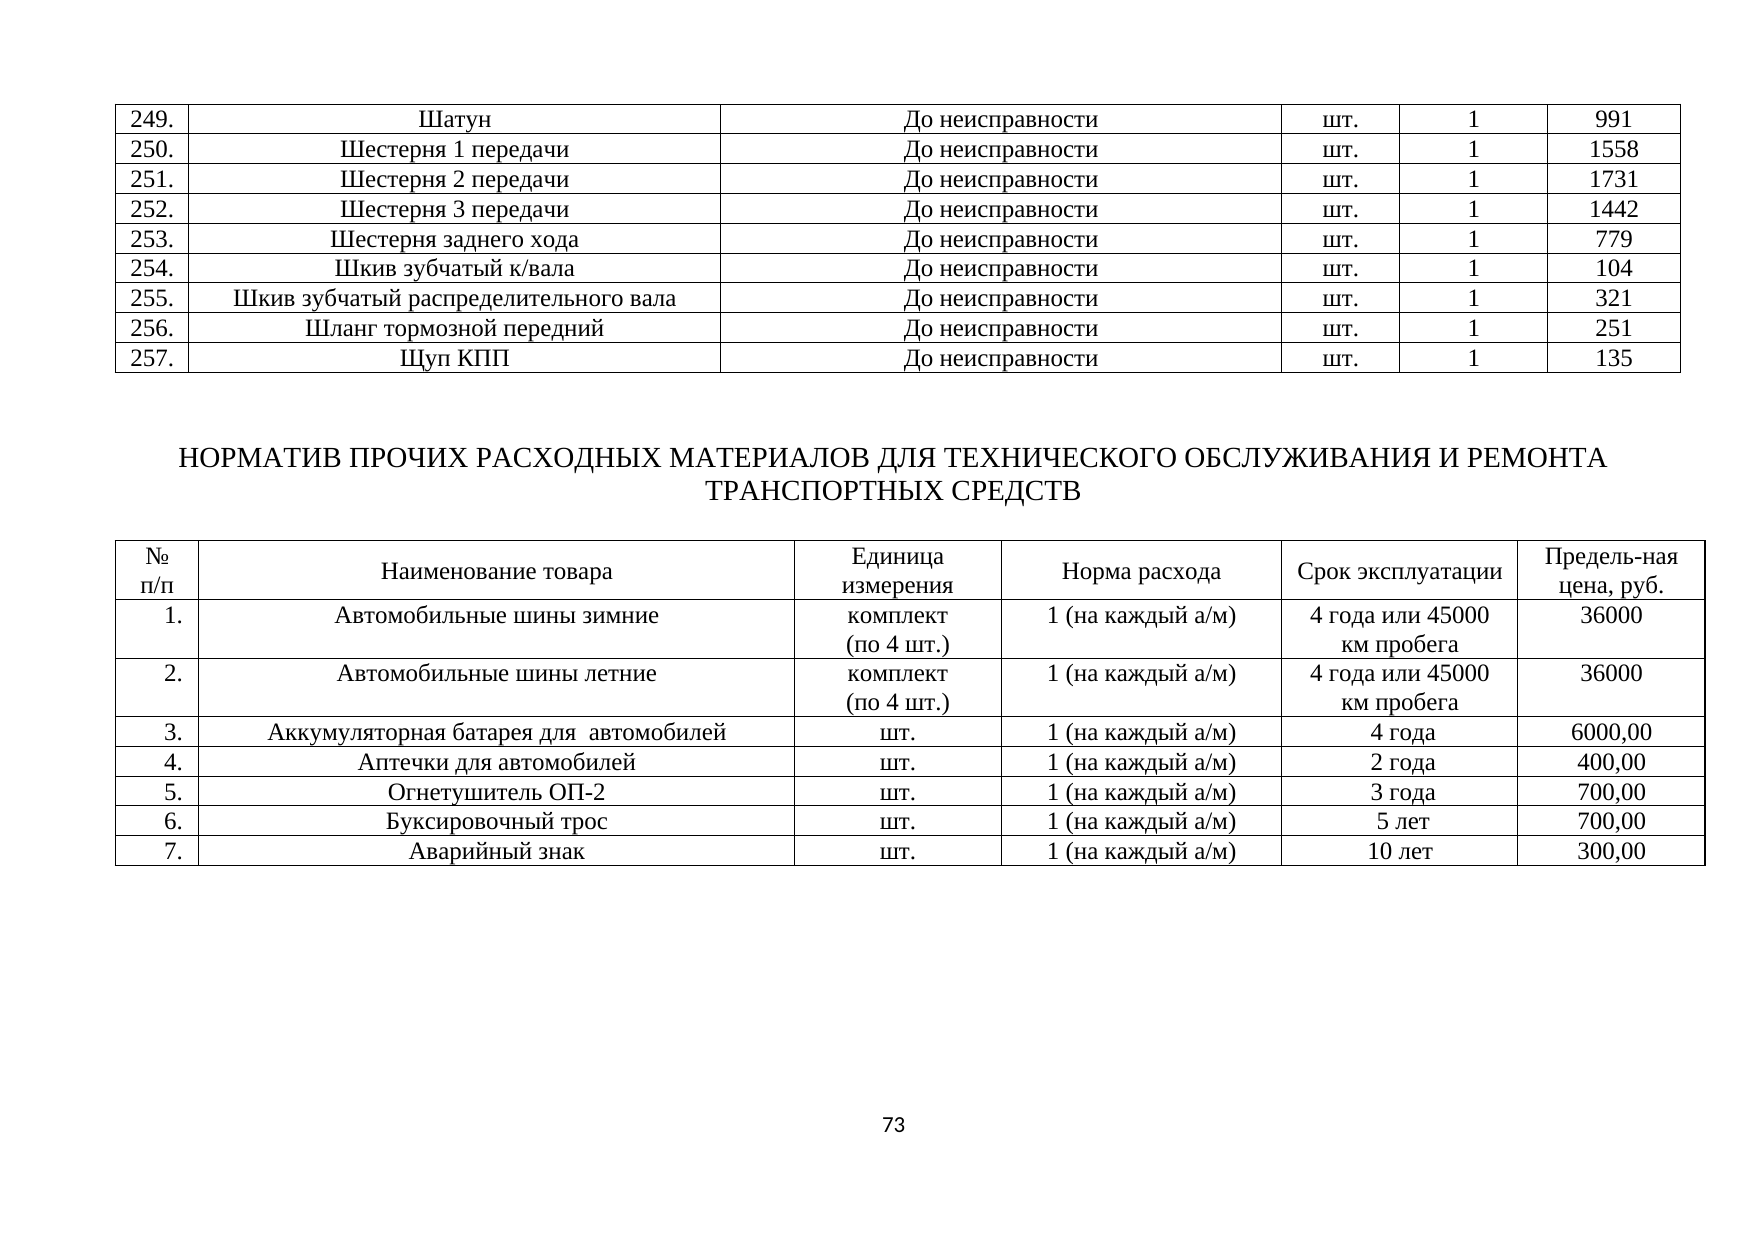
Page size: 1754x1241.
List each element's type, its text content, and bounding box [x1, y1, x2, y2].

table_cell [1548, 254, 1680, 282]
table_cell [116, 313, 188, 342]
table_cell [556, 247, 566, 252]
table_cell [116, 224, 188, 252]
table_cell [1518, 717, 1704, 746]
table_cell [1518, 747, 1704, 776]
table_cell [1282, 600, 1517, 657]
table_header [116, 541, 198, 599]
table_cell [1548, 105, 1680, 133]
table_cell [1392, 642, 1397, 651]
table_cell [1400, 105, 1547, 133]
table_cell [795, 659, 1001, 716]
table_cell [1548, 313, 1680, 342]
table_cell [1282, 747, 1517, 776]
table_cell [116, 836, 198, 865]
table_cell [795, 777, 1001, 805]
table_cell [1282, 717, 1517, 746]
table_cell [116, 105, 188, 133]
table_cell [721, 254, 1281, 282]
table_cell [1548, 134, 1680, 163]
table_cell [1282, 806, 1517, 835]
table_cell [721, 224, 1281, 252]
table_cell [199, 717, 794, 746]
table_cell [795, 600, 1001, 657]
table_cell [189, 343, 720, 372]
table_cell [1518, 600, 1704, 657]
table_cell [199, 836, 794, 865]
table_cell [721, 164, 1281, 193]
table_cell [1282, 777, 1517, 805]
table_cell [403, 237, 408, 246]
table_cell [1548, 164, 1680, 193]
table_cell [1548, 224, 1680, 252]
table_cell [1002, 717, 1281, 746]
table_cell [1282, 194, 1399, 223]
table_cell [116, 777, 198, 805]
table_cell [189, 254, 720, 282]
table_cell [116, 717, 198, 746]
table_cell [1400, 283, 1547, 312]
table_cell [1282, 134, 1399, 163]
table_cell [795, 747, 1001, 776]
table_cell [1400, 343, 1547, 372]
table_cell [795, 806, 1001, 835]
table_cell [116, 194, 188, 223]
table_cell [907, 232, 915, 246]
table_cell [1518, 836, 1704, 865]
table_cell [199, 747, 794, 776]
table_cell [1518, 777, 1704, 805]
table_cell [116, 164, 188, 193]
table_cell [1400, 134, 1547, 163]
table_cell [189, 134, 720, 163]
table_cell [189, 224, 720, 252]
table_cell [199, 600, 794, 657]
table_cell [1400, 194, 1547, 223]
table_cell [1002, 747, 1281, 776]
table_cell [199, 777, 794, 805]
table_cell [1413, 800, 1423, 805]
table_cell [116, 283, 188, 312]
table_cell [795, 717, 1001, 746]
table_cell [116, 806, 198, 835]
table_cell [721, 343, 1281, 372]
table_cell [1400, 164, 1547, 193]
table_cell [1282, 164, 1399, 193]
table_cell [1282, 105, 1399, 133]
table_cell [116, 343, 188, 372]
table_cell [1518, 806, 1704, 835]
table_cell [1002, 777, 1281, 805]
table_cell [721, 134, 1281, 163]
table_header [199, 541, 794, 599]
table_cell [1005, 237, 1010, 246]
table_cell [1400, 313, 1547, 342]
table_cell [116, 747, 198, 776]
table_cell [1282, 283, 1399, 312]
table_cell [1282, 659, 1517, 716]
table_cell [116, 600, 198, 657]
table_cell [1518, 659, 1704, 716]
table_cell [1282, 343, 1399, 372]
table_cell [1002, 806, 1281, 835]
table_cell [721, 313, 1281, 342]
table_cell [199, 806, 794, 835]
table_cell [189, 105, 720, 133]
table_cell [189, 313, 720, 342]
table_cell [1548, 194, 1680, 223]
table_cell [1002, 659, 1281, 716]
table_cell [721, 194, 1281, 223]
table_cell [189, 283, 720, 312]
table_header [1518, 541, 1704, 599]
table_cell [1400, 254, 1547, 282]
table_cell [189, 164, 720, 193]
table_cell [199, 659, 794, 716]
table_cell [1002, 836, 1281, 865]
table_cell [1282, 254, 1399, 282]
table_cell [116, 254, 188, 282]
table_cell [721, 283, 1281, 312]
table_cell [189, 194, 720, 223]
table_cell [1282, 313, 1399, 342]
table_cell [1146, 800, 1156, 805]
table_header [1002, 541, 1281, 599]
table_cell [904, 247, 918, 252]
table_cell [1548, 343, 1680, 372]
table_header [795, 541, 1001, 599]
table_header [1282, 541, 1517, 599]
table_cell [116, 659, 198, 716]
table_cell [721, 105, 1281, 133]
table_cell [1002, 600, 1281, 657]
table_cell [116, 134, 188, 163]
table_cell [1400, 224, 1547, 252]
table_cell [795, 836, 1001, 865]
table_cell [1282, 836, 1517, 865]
text НОРМАТИВ ПРОЧИХ РАСХОДНЫХ МАТЕРИАЛОВ ДЛЯ ТЕХНИЧЕСКОГО ОБСЛУЖИВАНИЯ И РЕМОНТА ТРАНСПОРТНЫХ СРЕДСТВ [118, 440, 1668, 507]
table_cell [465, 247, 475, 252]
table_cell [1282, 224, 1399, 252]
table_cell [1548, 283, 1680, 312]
